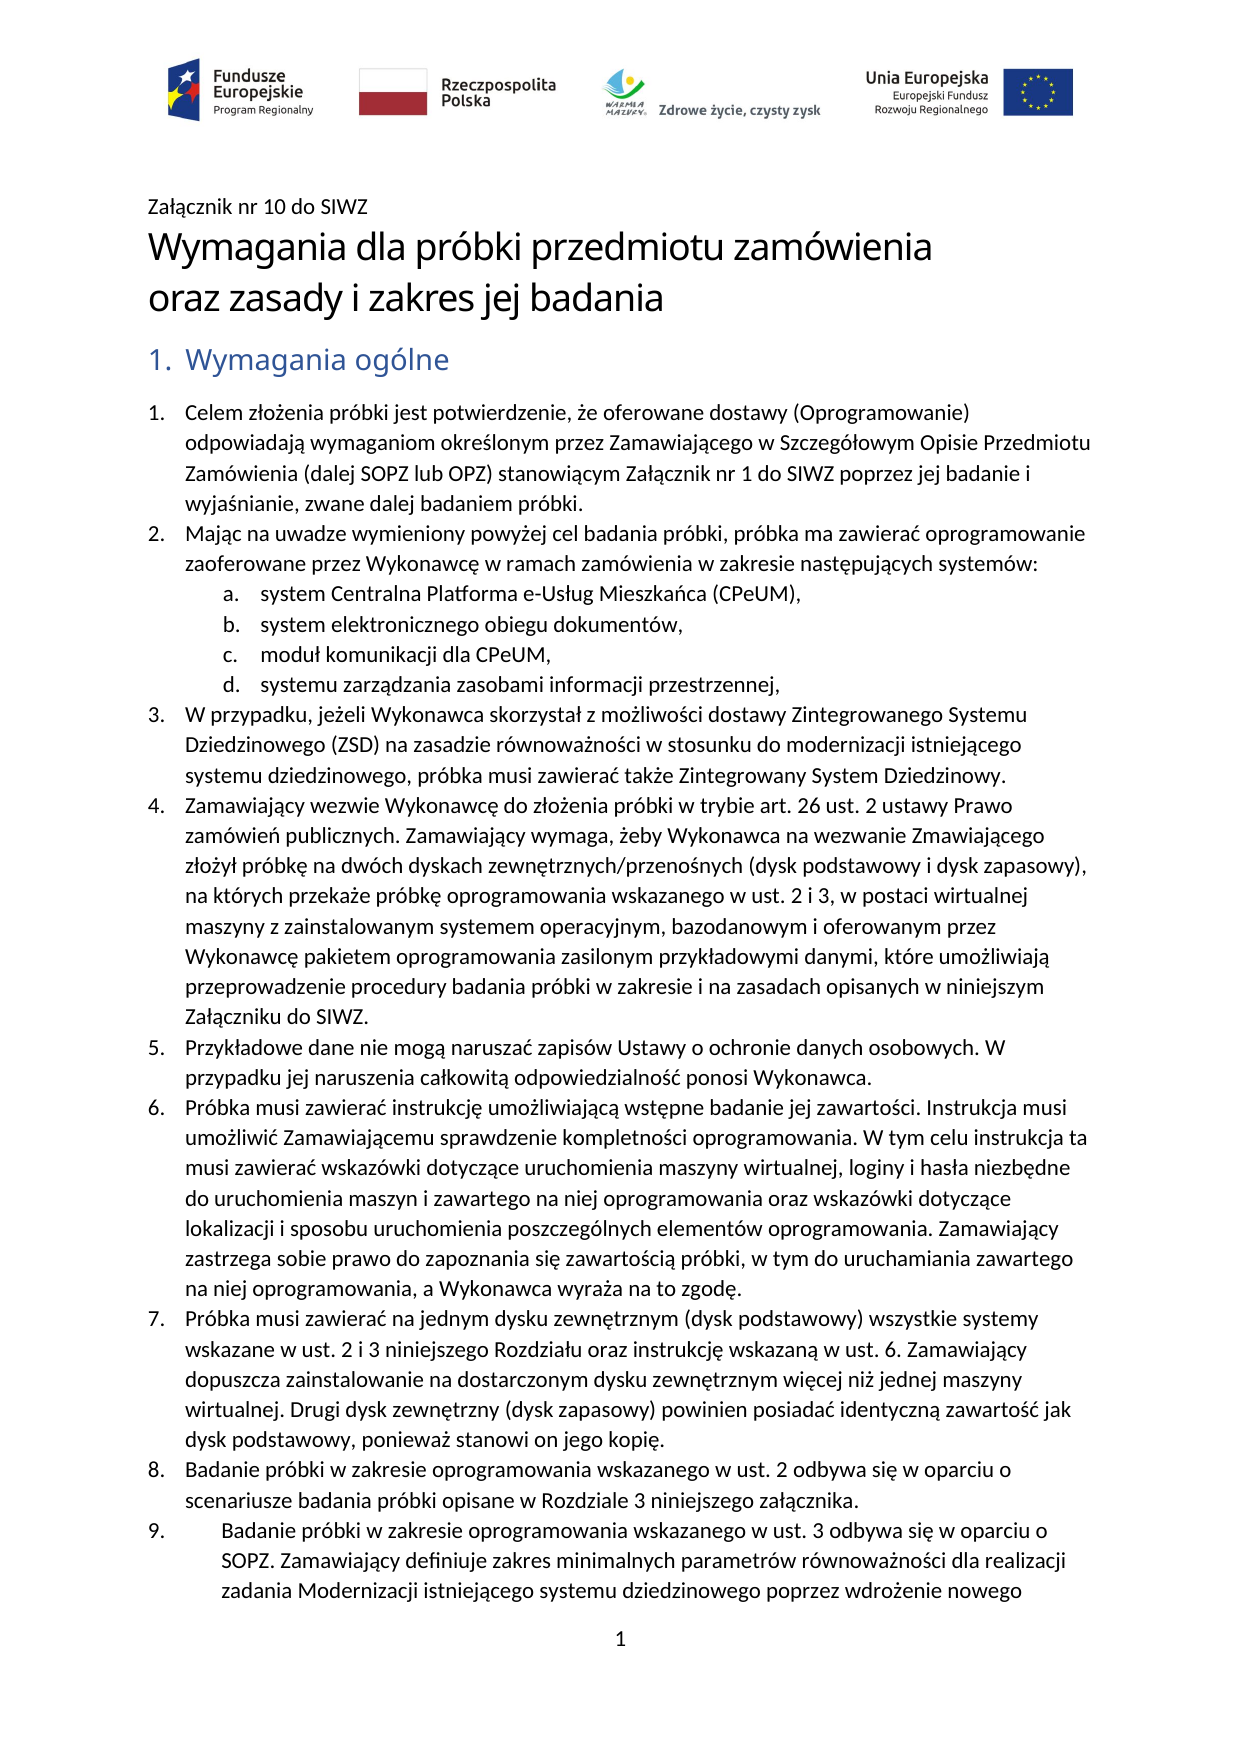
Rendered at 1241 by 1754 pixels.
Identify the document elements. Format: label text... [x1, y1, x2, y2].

list Zamawiający wezwie Wykonawcę do złożenia próbki w trybie art. 26 ust. 2 ustawy Prawo zamówień publicznych. Zamawiający wymaga, żeby Wykonawca na wezwanie Zmawiającego złożył próbkę na dwóch dyskach zewnętrznych/przenośnych (dysk podstawowy i dysk zapasowy), na których przekaże próbkę oprogramowania wskazanego w ust. 2 i 3, w postaci wirtualnej maszyny z zainstalowanym systemem operacyjnym, bazodanowym i oferowanym przez Wykonawcę pakietem oprogramowania zasilonym przykładowymi danymi, które umożliwiają przeprowadzenie procedury badania próbki w zakresie i na zasadach opisanych w niniejszym Załączniku do SIWZ. [148, 791, 1093, 1030]
list W przypadku, jeżeli Wykonawca skorzystał z możliwości dostawy Zintegrowanego Systemu Dziedzinowego (ZSD) na zasadzie równoważności w stosunku do modernizacji istniejącego systemu dziedzinowego, próbka musi zawierać także Zintegrowany System Dziedzinowy. [148, 700, 1093, 789]
list Badanie próbki w zakresie oprogramowania wskazanego w ust. 2 odbywa się w oparciu o scenariusze badania próbki opisane w Rozdziale 3 niniejszego załącznika. [148, 1456, 1093, 1514]
title Załącznik nr 10 do SIWZ [148, 192, 1093, 220]
subtitle Wymagania ogólne [148, 339, 1093, 378]
list Celem złożenia próbki jest potwierdzenie, że oferowane dostawy (Oprogramowanie) odpowiadają wymaganiom określonym przez Zamawiającego w Szczegółowym Opisie Przedmiotu Zamówienia (dalej SOPZ lub OPZ) stanowiącym Załącznik nr 1 do SIWZ poprzez jej badanie i wyjaśnianie, zwane dalej badaniem próbki. [148, 398, 1093, 517]
list Próbka musi zawierać na jednym dysku zewnętrznym (dysk podstawowy) wszystkie systemy wskazane w ust. 2 i 3 niniejszego Rozdziału oraz instrukcję wskazaną w ust. 6. Zamawiający dopuszcza zainstalowanie na dostarczonym dysku zewnętrznym więcej niż jednej maszyny wirtualnej. Drugi dysk zewnętrzny (dysk zapasowy) powinien posiadać identyczną zawartość jak dysk podstawowy, ponieważ stanowi on jego kopię. [148, 1304, 1093, 1453]
list moduł komunikacji dla CPeUM, [223, 640, 1093, 668]
list systemu zarządzania zasobami informacji przestrzennej, [223, 670, 1093, 698]
list Mając na uwadze wymieniony powyżej cel badania próbki, próbka ma zawierać oprogramowanie zaoferowane przez Wykonawcę w ramach zamówienia w zakresie następujących systemów: [148, 519, 1093, 577]
list Próbka musi zawierać instrukcję umożliwiającą wstępne badanie jej zawartości. Instrukcja musi umożliwić Zamawiającemu sprawdzenie kompletności oprogramowania. W tym celu instrukcja ta musi zawierać wskazówki dotyczące uruchomienia maszyny wirtualnej, loginy i hasła niezbędne do uruchomienia maszyn i zawartego na niej oprogramowania oraz wskazówki dotyczące lokalizacji i sposobu uruchomienia poszczególnych elementów oprogramowania. Zamawiający zastrzega sobie prawo do zapoznania się zawartością próbki, w tym do uruchamiania zawartego na niej oprogramowania, a Wykonawca wyraża na to zgodę. [148, 1093, 1093, 1302]
picture [147, 45, 1093, 136]
list Przykładowe dane nie mogą naruszać zapisów Ustawy o ochronie danych osobowych. W przypadku jej naruszenia całkowitą odpowiedzialność ponosi Wykonawca. [148, 1033, 1093, 1091]
title Wymagania dla próbki przedmiotu zamówienia oraz zasady i zakres jej badania [148, 220, 1093, 322]
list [148, 1516, 1093, 1604]
list system elektronicznego obiegu dokumentów, [223, 610, 1093, 638]
list system Centralna Platforma e-Usług Mieszkańca (CPeUM), [223, 579, 1093, 607]
